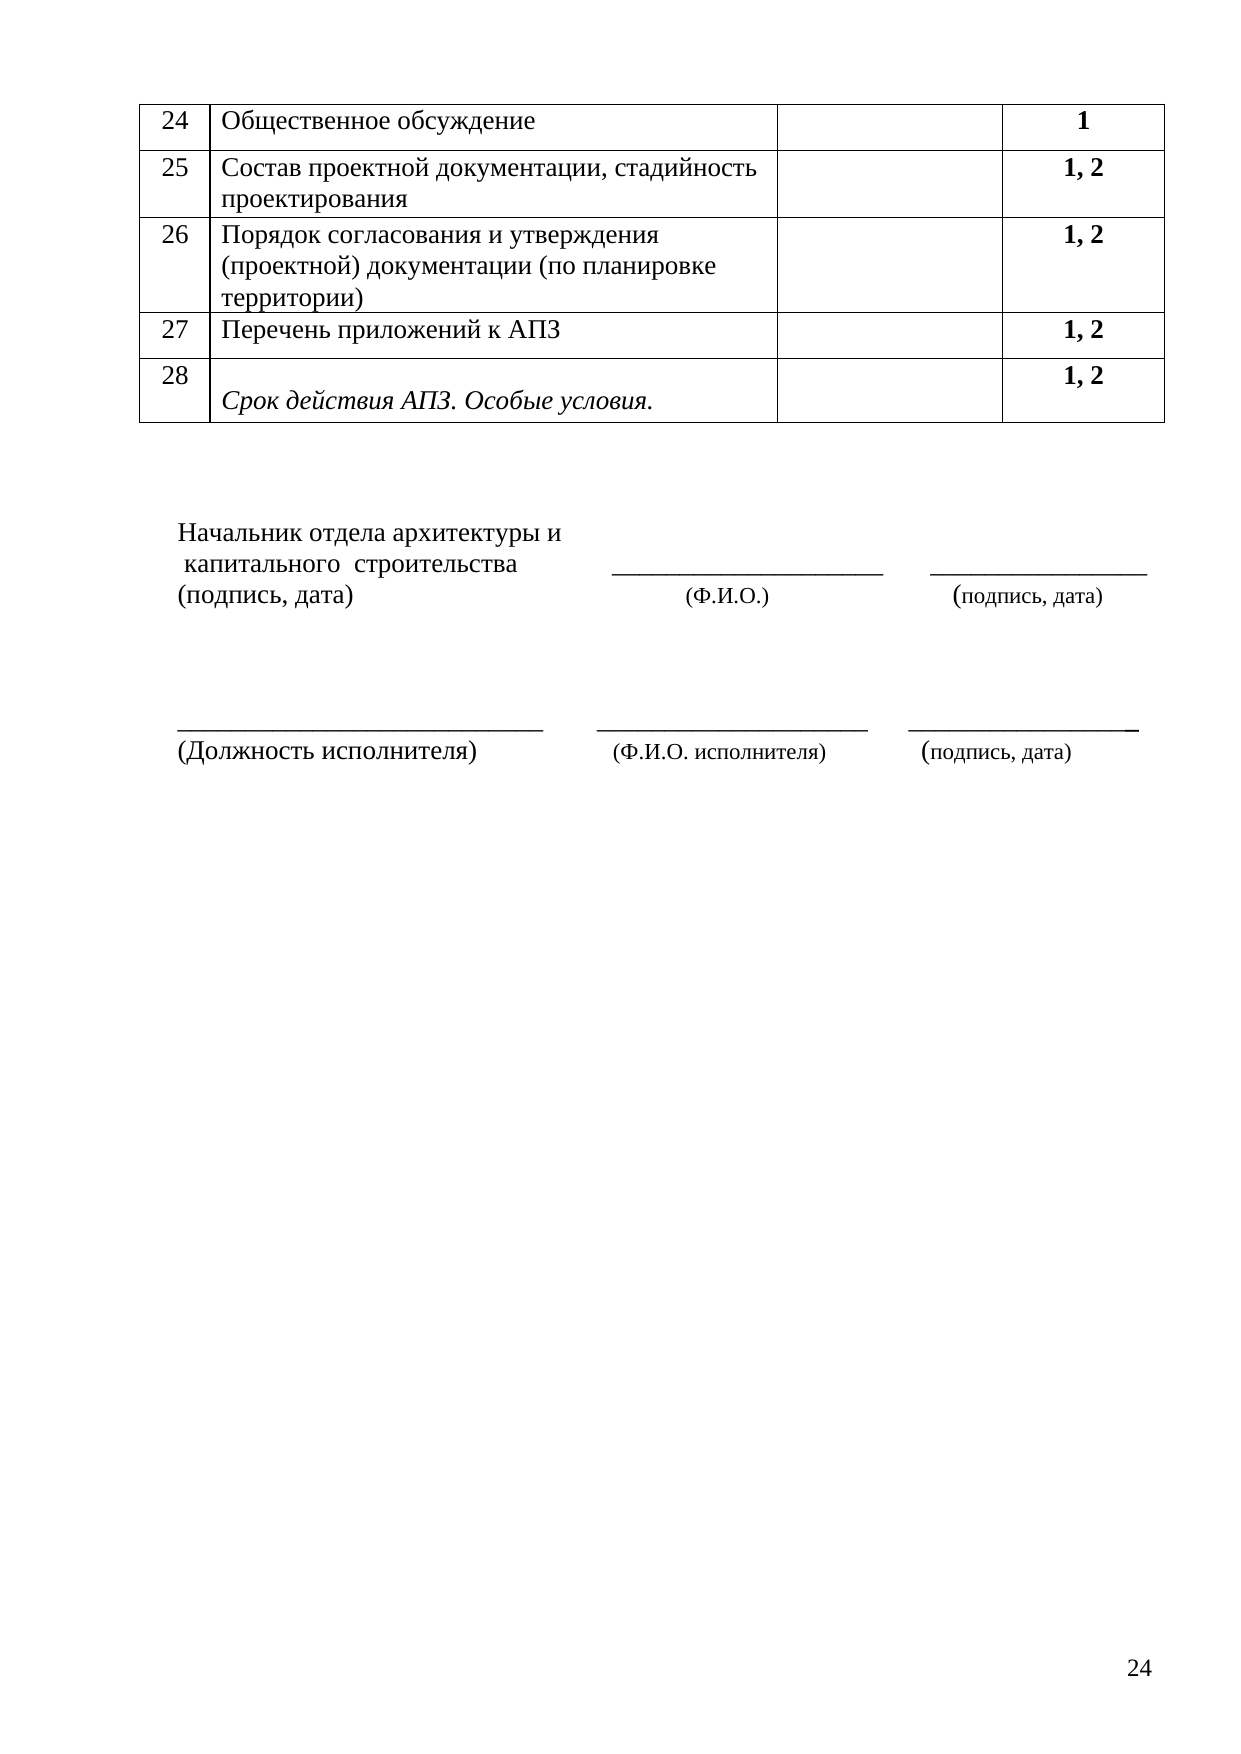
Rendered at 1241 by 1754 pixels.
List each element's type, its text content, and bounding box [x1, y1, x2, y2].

table_cell 27 [140, 313, 209, 358]
table_cell [778, 151, 1002, 217]
table_cell Состав проектной документации, стадийность проектирования [211, 151, 777, 217]
table_cell 1, 2 [1003, 218, 1164, 312]
text (подпись, дата) (Ф.И.О.) (подпись, дата) [177, 578, 1152, 609]
table_cell 1, 2 [1003, 151, 1164, 217]
table_cell [778, 105, 1002, 150]
text ___________________________ ____________________ _________________ [177, 703, 1152, 734]
table_cell Срок действия АПЗ. Особые условия. [211, 359, 777, 422]
text Начальник отдела архитектуры и [177, 516, 1152, 547]
text (Должность исполнителя) (Ф.И.О. исполнителя) (подпись, дата) [177, 734, 1152, 765]
table_cell [778, 313, 1002, 358]
table_cell Перечень приложений к АПЗ [211, 313, 777, 358]
table_cell [778, 218, 1002, 312]
table_cell Порядок согласования и утверждения (проектной) документации (по планировке территории) [211, 218, 777, 312]
table_cell Общественное обсуждение [211, 105, 777, 150]
table_cell 26 [140, 218, 209, 312]
table_cell 1 [1003, 105, 1164, 150]
table_cell 25 [140, 151, 209, 217]
table_cell 28 [140, 359, 209, 422]
table_cell [778, 359, 1002, 422]
table_cell 24 [140, 105, 209, 150]
table_cell 1, 2 [1003, 313, 1164, 358]
table_cell 1, 2 [1003, 359, 1164, 422]
text капитального строительства ____________________ ________________ [177, 547, 1152, 578]
